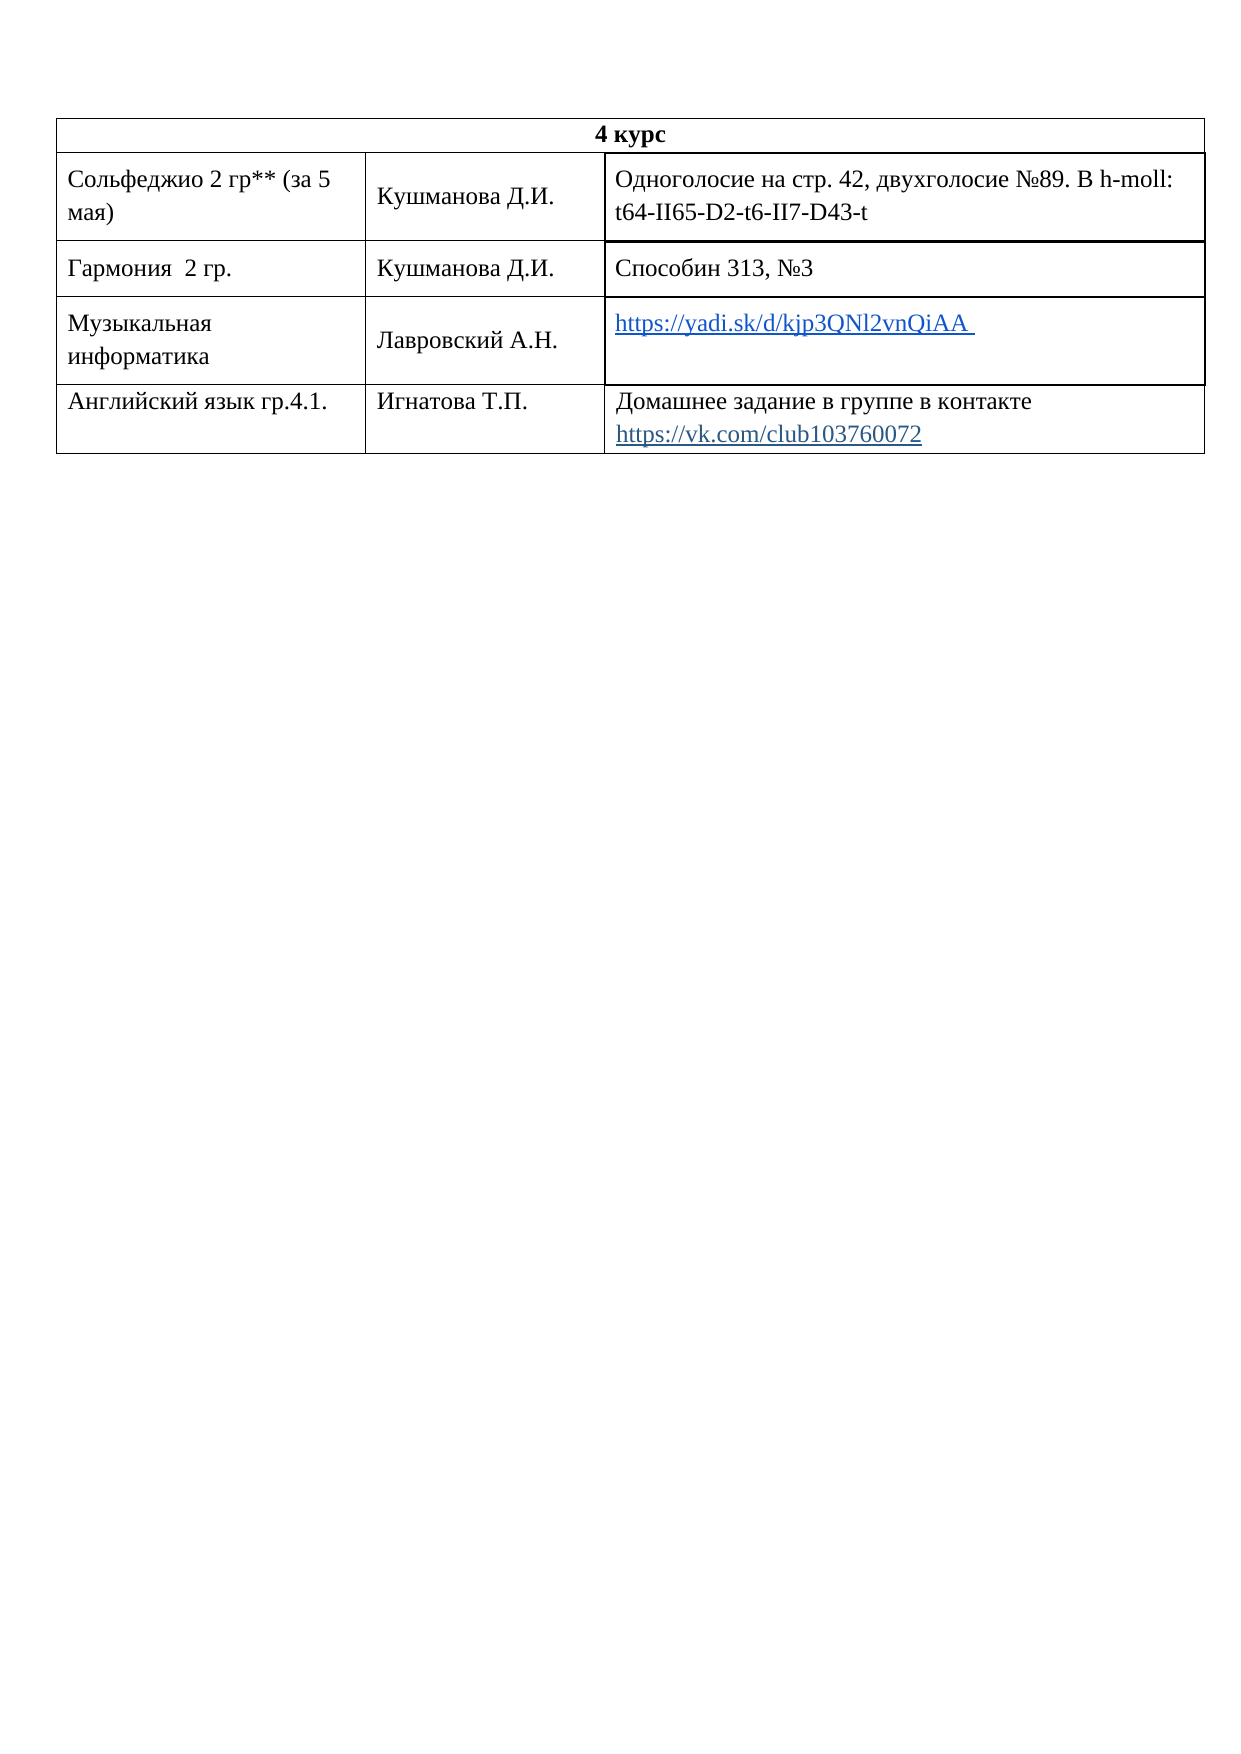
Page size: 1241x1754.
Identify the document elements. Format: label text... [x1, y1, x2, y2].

table_cell 4 курс [57, 119, 1204, 152]
table_cell Домашнее задание в группе в контакте https://vk.com/club103760072 [605, 386, 1204, 452]
table_cell Лавровский А.Н. [366, 297, 604, 384]
table_cell Игнатова Т.П. [366, 385, 604, 452]
table_cell Сольфеджио 2 гр** (за 5 мая) [57, 153, 365, 240]
table_cell Способин 313, №3 [606, 243, 1204, 296]
table_cell Музыкальная информатика [57, 297, 365, 384]
table_cell Кушманова Д.И. [366, 153, 604, 240]
table_cell Одноголосие на стр. 42, двухголосие №89. В h-moll: t64-II65-D2-t6-II7-D43-t [606, 154, 1204, 240]
table_cell Кушманова Д.И. [366, 241, 604, 296]
table_cell Гармония 2 гр. [57, 241, 365, 296]
table_cell Английский язык гр.4.1. [57, 385, 365, 452]
table_cell https://yadi.sk/d/kjp3QNl2vnQiAA [606, 298, 1204, 384]
